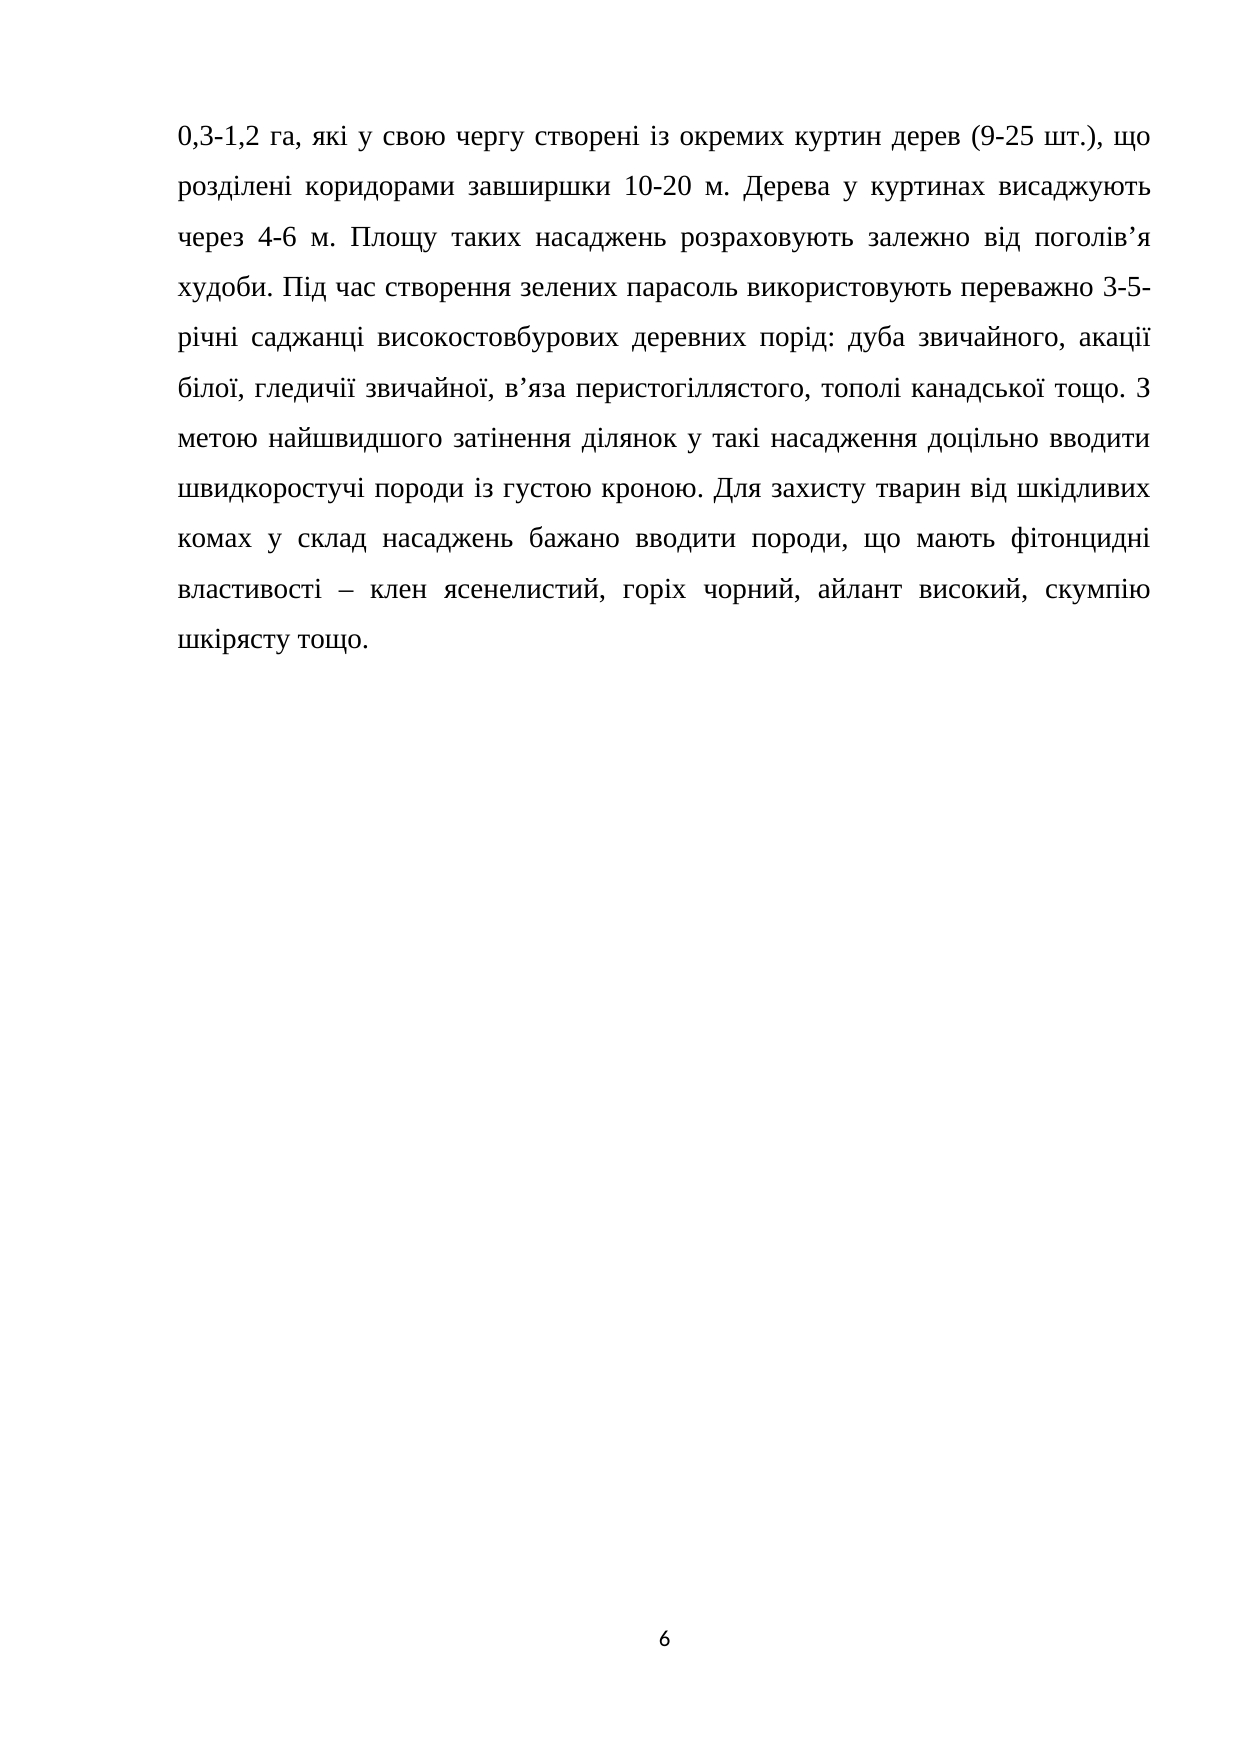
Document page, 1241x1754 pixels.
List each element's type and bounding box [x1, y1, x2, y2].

text [177, 118, 1152, 655]
